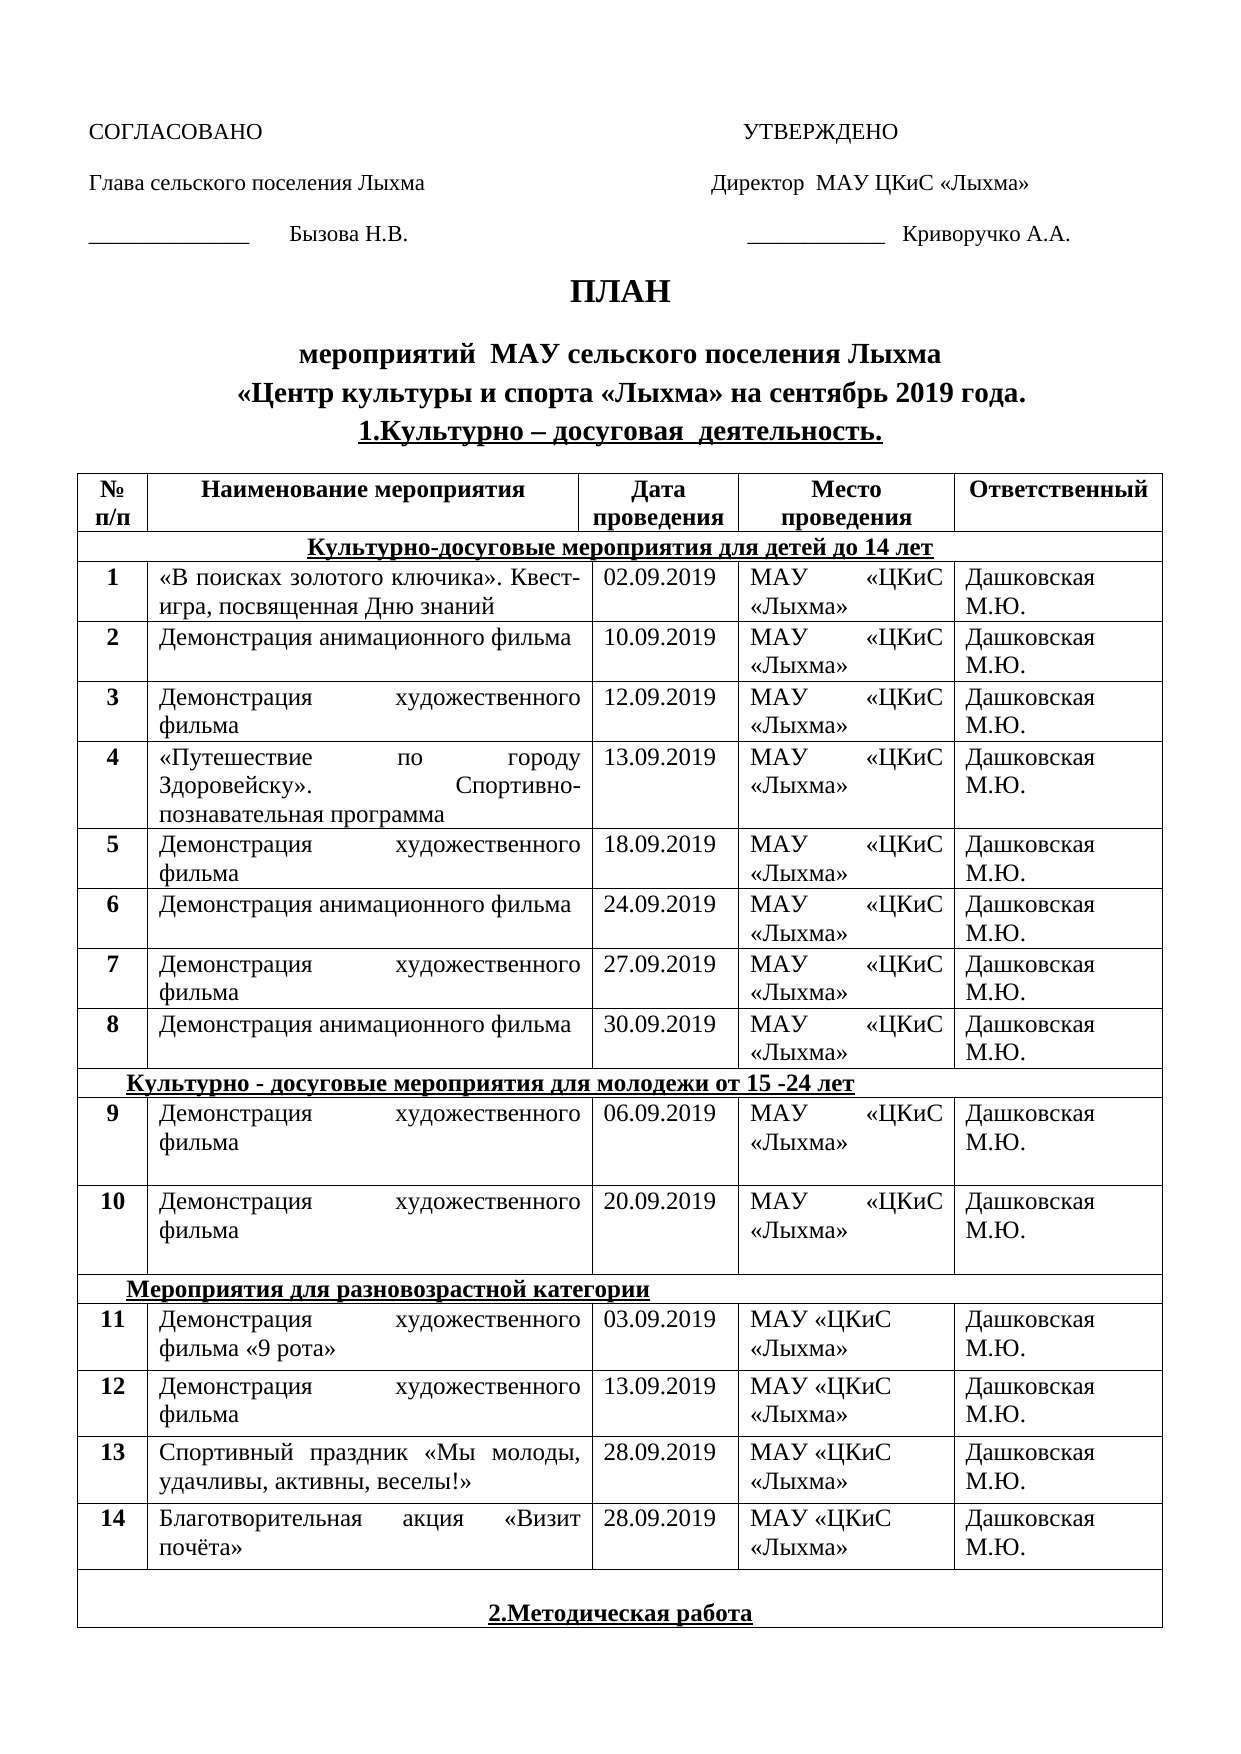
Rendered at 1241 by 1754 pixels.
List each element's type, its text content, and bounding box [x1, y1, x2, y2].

table_cell МАУ «ЦКиС «Лыхма» [739, 829, 954, 888]
table_cell 20.09.2019 [593, 1186, 738, 1273]
table_cell Демонстрация анимационного фильма [148, 889, 592, 948]
table_cell МАУ «ЦКиС «Лыхма» [739, 742, 954, 828]
table_cell МАУ «ЦКиС «Лыхма» [739, 1371, 954, 1436]
table_cell Демонстрация художественного фильма [148, 1371, 592, 1436]
table_cell 11 [78, 1304, 147, 1370]
table_cell 13 [78, 1437, 147, 1502]
table_cell Демонстрация художественного фильма [148, 829, 592, 888]
table_cell Дашковская М.Ю. [955, 1437, 1162, 1502]
table_cell 28.09.2019 [593, 1504, 738, 1569]
table_cell 2.Методическая работа [78, 1570, 1162, 1627]
table_cell 10 [78, 1186, 147, 1273]
table_cell 06.09.2019 [593, 1098, 738, 1185]
table_cell Дашковская М.Ю. [955, 829, 1162, 888]
table_cell МАУ «ЦКиС «Лыхма» [739, 1437, 954, 1502]
table_cell Дашковская М.Ю. [955, 949, 1162, 1008]
table_cell Демонстрация анимационного фильма [148, 622, 592, 681]
table_cell 1 [78, 562, 147, 621]
table_cell 14 [78, 1504, 147, 1569]
table_cell Демонстрация художественного фильма [148, 682, 592, 741]
table_cell МАУ «ЦКиС «Лыхма» [739, 949, 954, 1008]
table_cell 30.09.2019 [593, 1009, 738, 1067]
text Глава сельского поселения Лыхма Директор МАУ ЦКиС «Лыхма» [89, 169, 1152, 196]
table_cell 24.09.2019 [593, 889, 738, 948]
table_cell МАУ «ЦКиС «Лыхма» [739, 1304, 954, 1370]
table_cell Демонстрация художественного фильма [148, 949, 592, 1008]
table_cell 18.09.2019 [593, 829, 738, 888]
table_cell Дашковская М.Ю. [955, 889, 1162, 948]
table_cell Культурно-досуговые мероприятия для детей до 14 лет [78, 532, 1162, 561]
text ПЛАН [89, 271, 1152, 309]
table_cell Мероприятия для разновозрастной категории [78, 1275, 1162, 1303]
table_cell Дашковская М.Ю. [955, 1371, 1162, 1436]
table_cell 8 [78, 1009, 147, 1067]
table_cell 13.09.2019 [593, 742, 738, 828]
table_cell 5 [78, 829, 147, 888]
table_cell 02.09.2019 [593, 562, 738, 621]
table_cell 6 [78, 889, 147, 948]
table_cell Демонстрация художественного фильма [148, 1186, 592, 1273]
table_cell МАУ «ЦКиС «Лыхма» [739, 562, 954, 621]
table_cell Дашковская М.Ю. [955, 622, 1162, 681]
table_cell МАУ «ЦКиС «Лыхма» [739, 682, 954, 741]
table_cell Культурно - досуговые мероприятия для молодежи от 15 -24 лет [78, 1069, 1162, 1097]
table_header Дата проведения [579, 474, 738, 531]
table_cell 4 [78, 742, 147, 828]
table_cell 3 [78, 682, 147, 741]
table_cell 27.09.2019 [593, 949, 738, 1008]
text ______________ Бызова Н.В. ____________ Криворучко А.А. [89, 220, 1152, 247]
table_cell 28.09.2019 [593, 1437, 738, 1502]
text 1.Культурно – досуговая деятельность. [89, 413, 1152, 447]
text «Центр культуры и спорта «Лыхма» на сентябрь 2019 года. [89, 375, 1152, 408]
text СОГЛАСОВАНО УТВЕРЖДЕНО [89, 118, 1152, 144]
table_cell 13.09.2019 [593, 1371, 738, 1436]
table_cell Дашковская М.Ю. [955, 1304, 1162, 1370]
table_cell Дашковская М.Ю. [955, 1009, 1162, 1067]
table_header № п/п [78, 474, 147, 531]
text мероприятий МАУ сельского поселения Лыхма [89, 336, 1152, 370]
table_cell «Путешествие по городу Здоровейску». Спортивно-познавательная программа [148, 742, 592, 828]
table_header Наименование мероприятия [148, 474, 578, 531]
table_cell 7 [78, 949, 147, 1008]
table_cell МАУ «ЦКиС «Лыхма» [739, 1186, 954, 1273]
table_cell 2 [78, 622, 147, 681]
table_cell Демонстрация художественного фильма «9 рота» [148, 1304, 592, 1370]
table_cell МАУ «ЦКиС «Лыхма» [739, 1504, 954, 1569]
table_header Место проведения [739, 474, 954, 531]
table_cell Демонстрация художественного фильма [148, 1098, 592, 1185]
table_cell 12.09.2019 [593, 682, 738, 741]
table_cell Демонстрация анимационного фильма [148, 1009, 592, 1067]
table_cell Благотворительная акция «Визит почёта» [148, 1504, 592, 1569]
table_cell Дашковская М.Ю. [955, 742, 1162, 828]
table_cell МАУ «ЦКиС «Лыхма» [739, 889, 954, 948]
table_cell МАУ «ЦКиС «Лыхма» [739, 622, 954, 681]
table_cell Дашковская М.Ю. [955, 1098, 1162, 1185]
table_cell 9 [78, 1098, 147, 1185]
table_cell 03.09.2019 [593, 1304, 738, 1370]
table_cell Дашковская М.Ю. [955, 1504, 1162, 1569]
table_cell Дашковская М.Ю. [955, 1186, 1162, 1273]
table_cell 10.09.2019 [593, 622, 738, 681]
table_cell МАУ «ЦКиС «Лыхма» [739, 1009, 954, 1067]
table_cell Спортивный праздник «Мы молоды, удачливы, активны, веселы!» [148, 1437, 592, 1502]
table_cell 12 [78, 1371, 147, 1436]
table_cell Дашковская М.Ю. [955, 562, 1162, 621]
table_cell «В поисках золотого ключика». Квест-игра, посвященная Дню знаний [148, 562, 592, 621]
table_header Ответственный [955, 474, 1162, 531]
table_cell Дашковская М.Ю. [955, 682, 1162, 741]
table_cell МАУ «ЦКиС «Лыхма» [739, 1098, 954, 1185]
